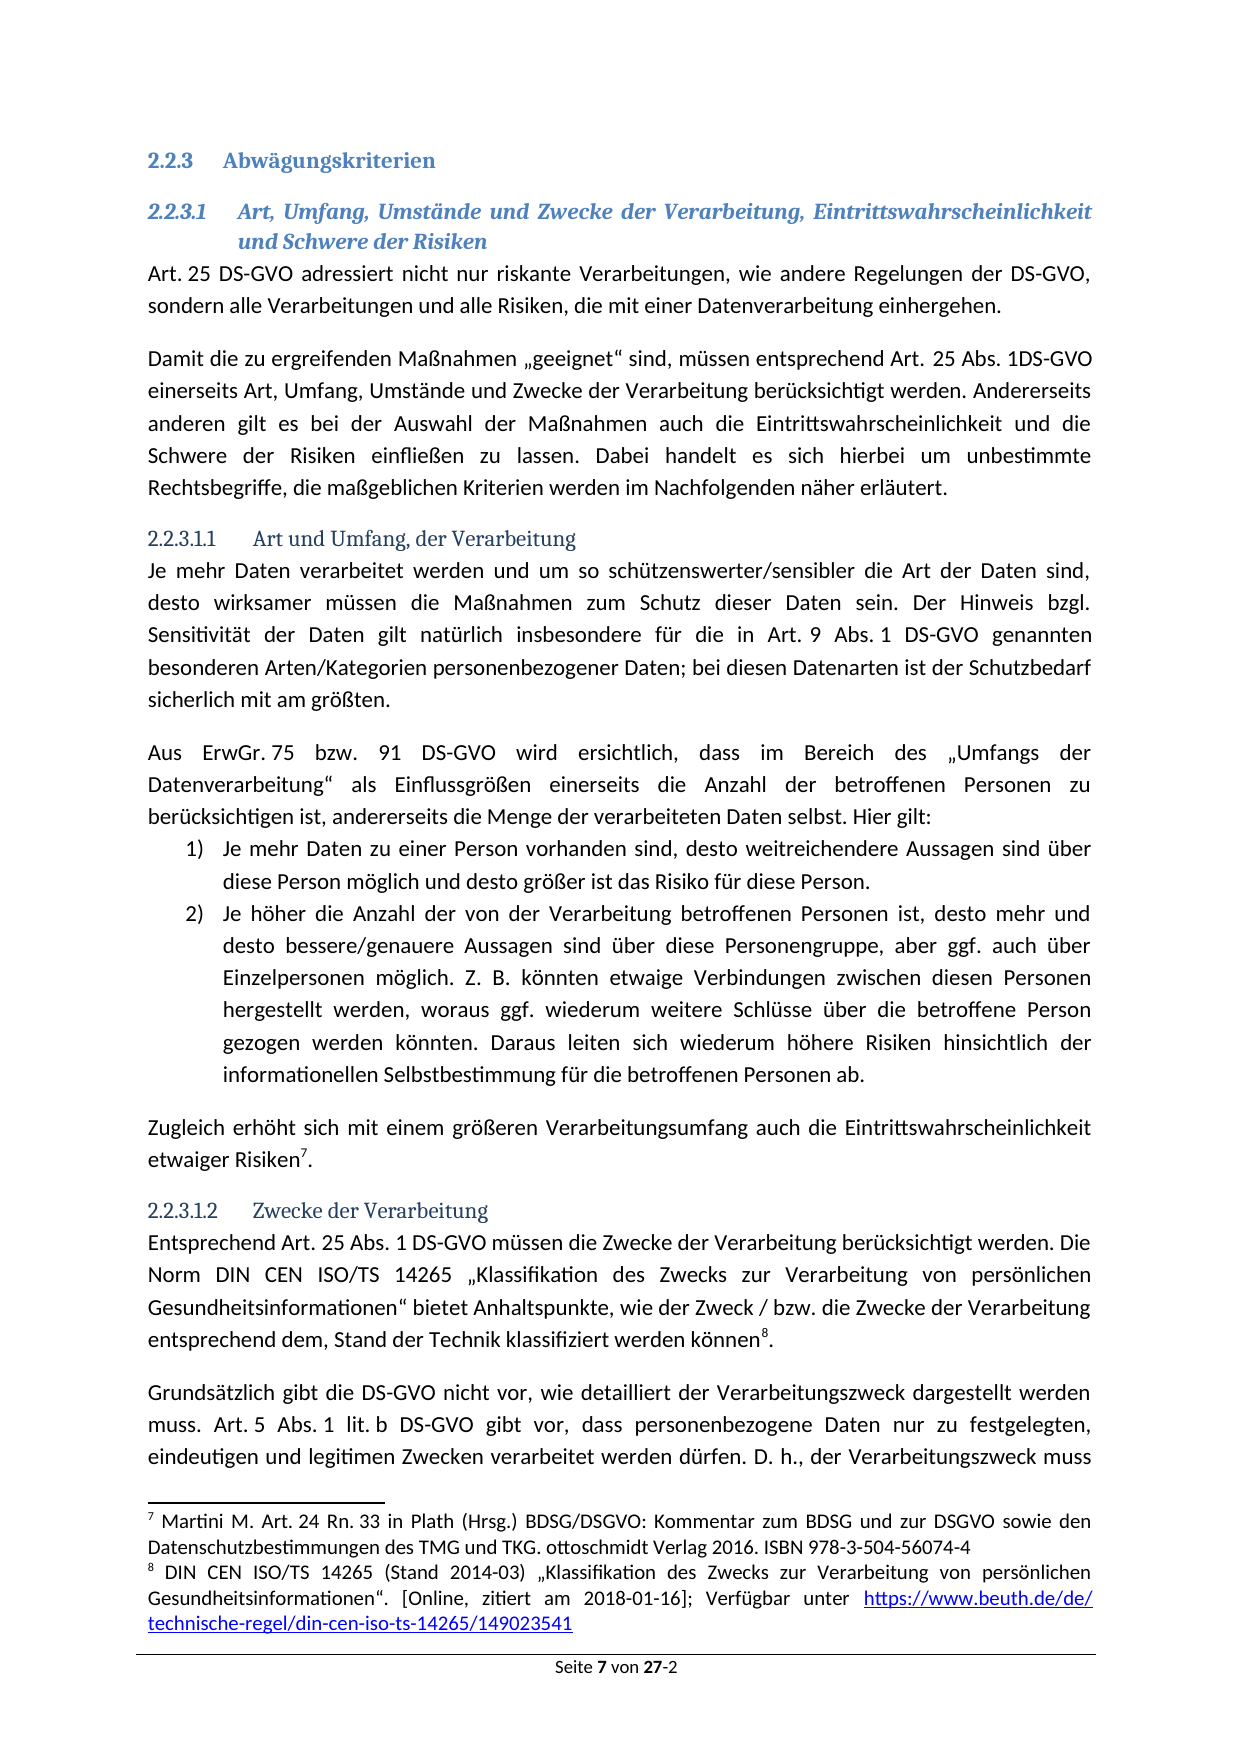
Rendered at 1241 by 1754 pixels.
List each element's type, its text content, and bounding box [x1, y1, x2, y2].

list Je mehr Daten zu einer Person vorhanden sind, desto weitreichendere Aussagen sind über diese Person möglich und desto größer ist das Risiko für diese Person. [185, 834, 1093, 895]
subtitle Zwecke der Verarbeitung [148, 1198, 1093, 1224]
text Damit die zu ergreifenden Maßnahmen „geeignet“ sind, müssen entsprechend Art. 25 Abs. 1DS-GVO einerseits Art, Umfang, Umstände und Zwecke der Verarbeitung berücksichtigt werden. Andererseits anderen gilt es bei der Auswahl der Maßnahmen auch die Eintrittswahrscheinlichkeit und die Schwere der Risiken einfließen zu lassen. Dabei handelt es sich hierbei um unbestimmte Rechtsbegriffe, die maßgeblichen Kriterien werden im Nachfolgenden näher erläutert. [148, 344, 1093, 501]
text Zugleich erhöht sich mit einem größeren Verarbeitungsumfang auch die Eintrittswahrscheinlichkeit etwaiger Risiken. [148, 1113, 1093, 1173]
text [148, 1378, 1093, 1470]
subtitle Art, Umfang, Umstände und Zwecke der Verarbeitung, Eintrittswahrscheinlichkeit und Schwere der Risiken [148, 199, 1093, 255]
subtitle Abwägungskriterien [148, 148, 1093, 174]
text Je mehr Daten verarbeitet werden und um so schützenswerter/sensibler die Art der Daten sind, desto wirksamer müssen die Maßnahmen zum Schutz dieser Daten sein. Der Hinweis bzgl. Sensitivität der Daten gilt natürlich insbesondere für die in Art. 9 Abs. 1 DS-GVO genannten besonderen Arten/Kategorien personenbezogener Daten; bei diesen Datenarten ist der Schutzbedarf sicherlich mit am größten. [148, 556, 1093, 713]
subtitle Art und Umfang, der Verarbeitung [148, 526, 1093, 552]
text Aus ErwGr. 75 bzw. 91 DS-GVO wird ersichtlich, dass im Bereich des „Umfangs der Datenverarbeitung“ als Einflussgrößen einerseits die Anzahl der betroffenen Personen zu berücksichtigen ist, andererseits die Menge der verarbeiteten Daten selbst. Hier gilt: [148, 738, 1093, 830]
text Entsprechend Art. 25 Abs. 1 DS-GVO müssen die Zwecke der Verarbeitung berücksichtigt werden. Die Norm DIN CEN ISO/TS 14265 „Klassifikation des Zwecks zur Verarbeitung von persönlichen Gesundheitsinformationen“ bietet Anhaltspunkte, wie der Zweck / bzw. die Zwecke der Verarbeitung entsprechend dem, Stand der Technik klassifiziert werden können. [148, 1228, 1093, 1353]
list Je höher die Anzahl der von der Verarbeitung betroffenen Personen ist, desto mehr und desto bessere/genauere Aussagen sind über diese Personengruppe, aber ggf. auch über Einzelpersonen möglich. Z. B. könnten etwaige Verbindungen zwischen diesen Personen hergestellt werden, woraus ggf. wiederum weitere Schlüsse über die betroffene Person gezogen werden könnten. Daraus leiten sich wiederum höhere Risiken hinsichtlich der informationellen Selbstbestimmung für die betroffenen Personen ab. [185, 899, 1093, 1088]
text Art. 25 DS-GVO adressiert nicht nur riskante Verarbeitungen, wie andere Regelungen der DS-GVO, sondern alle Verarbeitungen und alle Risiken, die mit einer Datenverarbeitung einhergehen. [148, 259, 1093, 319]
